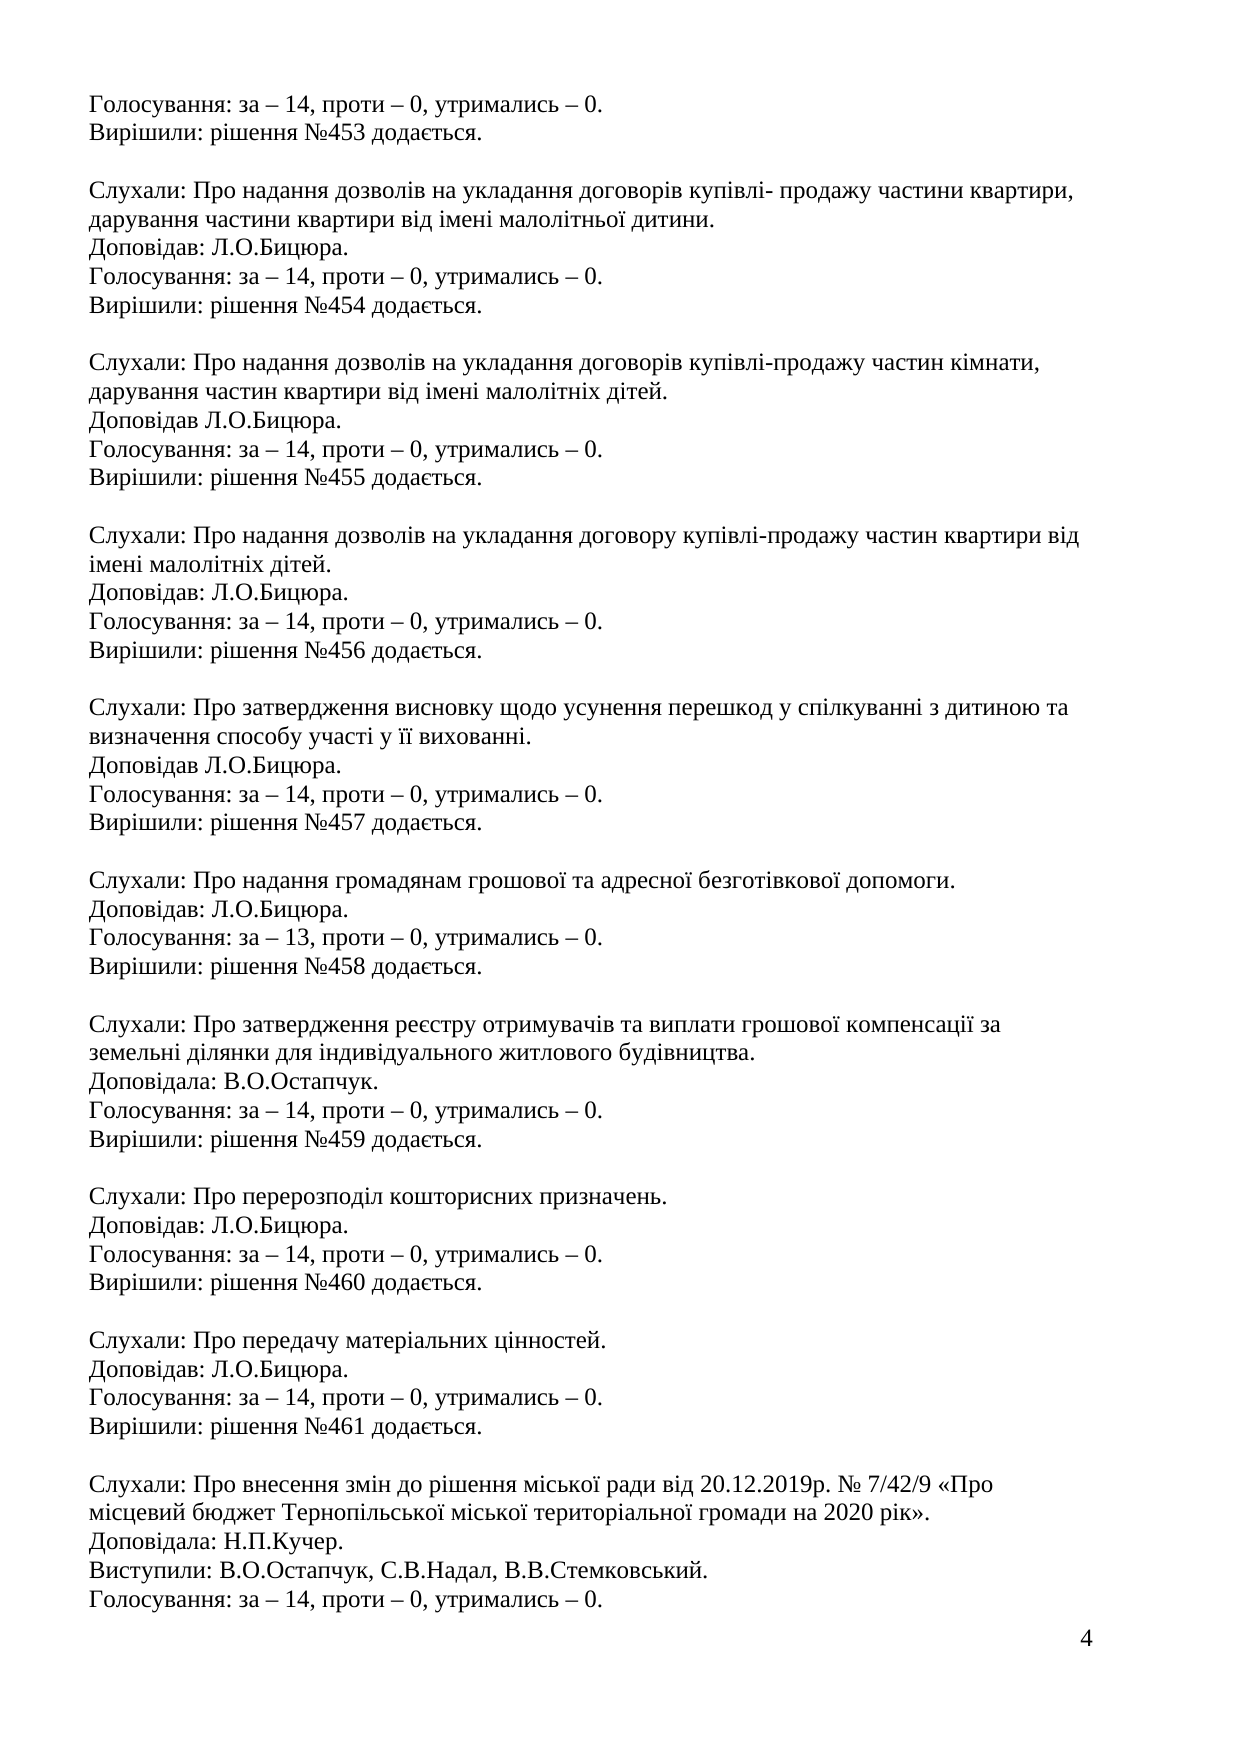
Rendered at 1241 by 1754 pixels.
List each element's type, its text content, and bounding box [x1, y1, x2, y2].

text Голосування: за – 14, проти – 0, утримались – 0. [89, 606, 1092, 635]
text Доповідала: В.О.Остапчук. [89, 1066, 1092, 1095]
text Вирішили: рішення №458 додається. [89, 951, 1092, 980]
text Голосування: за – 14, проти – 0, утримались – 0. [89, 1095, 1092, 1124]
text Слухали: Про надання дозволів на укладання договорів купівлі- продажу частини квартири, дарування частини квартири від імені малолітньої дитини. [89, 175, 1092, 232]
text Голосування: за – 14, проти – 0, утримались – 0. [89, 1584, 1092, 1612]
text Вирішили: рішення №454 додається. [89, 290, 1092, 319]
text Слухали: Про надання дозволів на укладання договорів купівлі-продажу частин кімнати, дарування частин квартири від імені малолітніх дітей. [89, 347, 1092, 405]
text Голосування: за – 14, проти – 0, утримались – 0. [89, 89, 1092, 117]
text Доповідав: Л.О.Бицюра. [89, 1354, 1092, 1382]
text Слухали: Про внесення змін до рішення міської ради від 20.12.2019р. № 7/42/9 «Про місцевий бюджет Тернопільської міської територіальної громади на 2020 рік». [89, 1469, 1092, 1526]
text Слухали: Про надання громадянам грошової та адресної безготівкової допомоги. [89, 865, 1092, 894]
text Вирішили: рішення №461 додається. [89, 1411, 1092, 1440]
text Слухали: Про затвердження висновку щодо усунення перешкод у спілкуванні з дитиною та визначення способу участі у її вихованні. [89, 692, 1092, 750]
text Голосування: за – 14, проти – 0, утримались – 0. [89, 1239, 1092, 1267]
text Слухали: Про передачу матеріальних цінностей. [89, 1325, 1092, 1354]
text Слухали: Про надання дозволів на укладання договору купівлі-продажу частин квартири від імені малолітніх дітей. [89, 520, 1092, 577]
text Вирішили: рішення №456 додається. [89, 635, 1092, 664]
text Голосування: за – 14, проти – 0, утримались – 0. [89, 779, 1092, 807]
text Слухали: Про затвердження реєстру отримувачів та виплати грошової компенсації за земельні ділянки для індивідуального житлового будівництва. [89, 1009, 1092, 1066]
text Голосування: за – 13, проти – 0, утримались – 0. [89, 922, 1092, 951]
text Доповідав Л.О.Бицюра. [89, 750, 1092, 779]
text Вирішили: рішення №460 додається. [89, 1267, 1092, 1296]
text Вирішили: рішення №457 додається. [89, 807, 1092, 836]
text Голосування: за – 14, проти – 0, утримались – 0. [89, 261, 1092, 290]
text Доповідав: Л.О.Бицюра. [89, 1210, 1092, 1239]
text Вирішили: рішення №455 додається. [89, 462, 1092, 491]
text Доповідав: Л.О.Бицюра. [89, 894, 1092, 922]
text Вирішили: рішення №453 додається. [89, 117, 1092, 146]
text Голосування: за – 14, проти – 0, утримались – 0. [89, 434, 1092, 462]
text Голосування: за – 14, проти – 0, утримались – 0. [89, 1382, 1092, 1411]
text Виступили: В.О.Остапчук, С.В.Надал, В.В.Стемковський. [89, 1555, 1092, 1584]
text Доповідав: Л.О.Бицюра. [89, 232, 1092, 261]
text Доповідав Л.О.Бицюра. [89, 405, 1092, 434]
text Доповідав: Л.О.Бицюра. [89, 577, 1092, 606]
text Доповідала: Н.П.Кучер. [89, 1526, 1092, 1555]
text Вирішили: рішення №459 додається. [89, 1124, 1092, 1152]
text Слухали: Про перерозподіл кошторисних призначень. [89, 1181, 1092, 1210]
